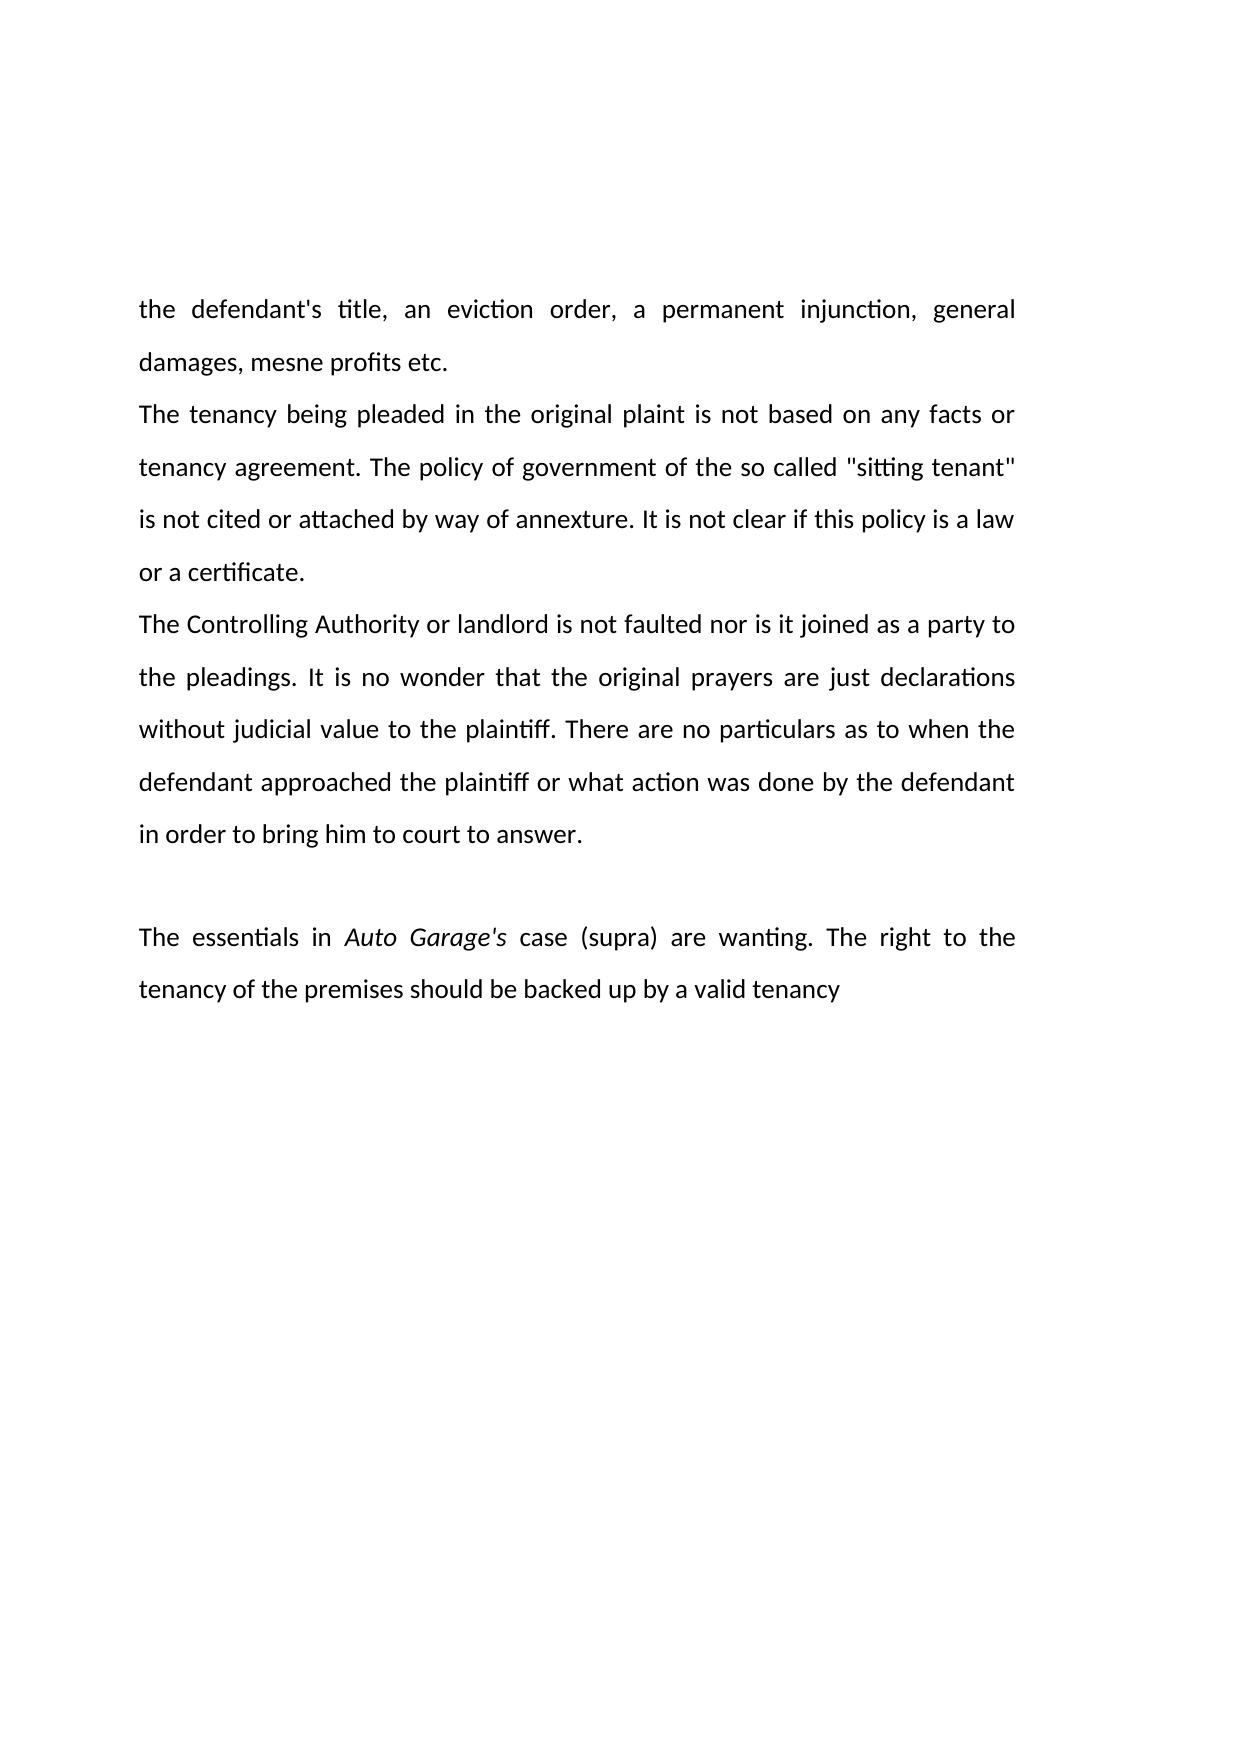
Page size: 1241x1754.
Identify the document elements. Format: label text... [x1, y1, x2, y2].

text The essentials in Auto Garage's case (supra) are wanting. The right to the tenancy of the premises should be backed up by a valid tenancyagreement or facts that reveal a verbal tenancy. This essential element is lacking. It is the one that would give the plaintiff the right to sue. The defendant could not have violated a government policy of sitting tenants when the defendant is not a government official. The policy itself needs to be specifically cited in the pleadings as a gazette law or statutory instrument that can be justiceable in courts of law. These particulars are wanting in the original plaint and cannot be cured by way of amendment. [139, 904, 1017, 1009]
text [139, 277, 1017, 382]
text The tenancy being pleaded in the original plaint is not based on any facts or tenancy agreement. The policy of government of the so called "sitting tenant" is not cited or attached by way of annexture. It is not clear if this policy is a law or a certificate. [139, 382, 1017, 592]
text The Controlling Authority or landlord is not faulted nor is it joined as a party to the pleadings. It is no wonder that the original prayers are just declarations without judicial value to the plaintiff. There are no particulars as to when the defendant approached the plaintiff or what action was done by the defendant in order to bring him to court to answer. [139, 592, 1017, 854]
